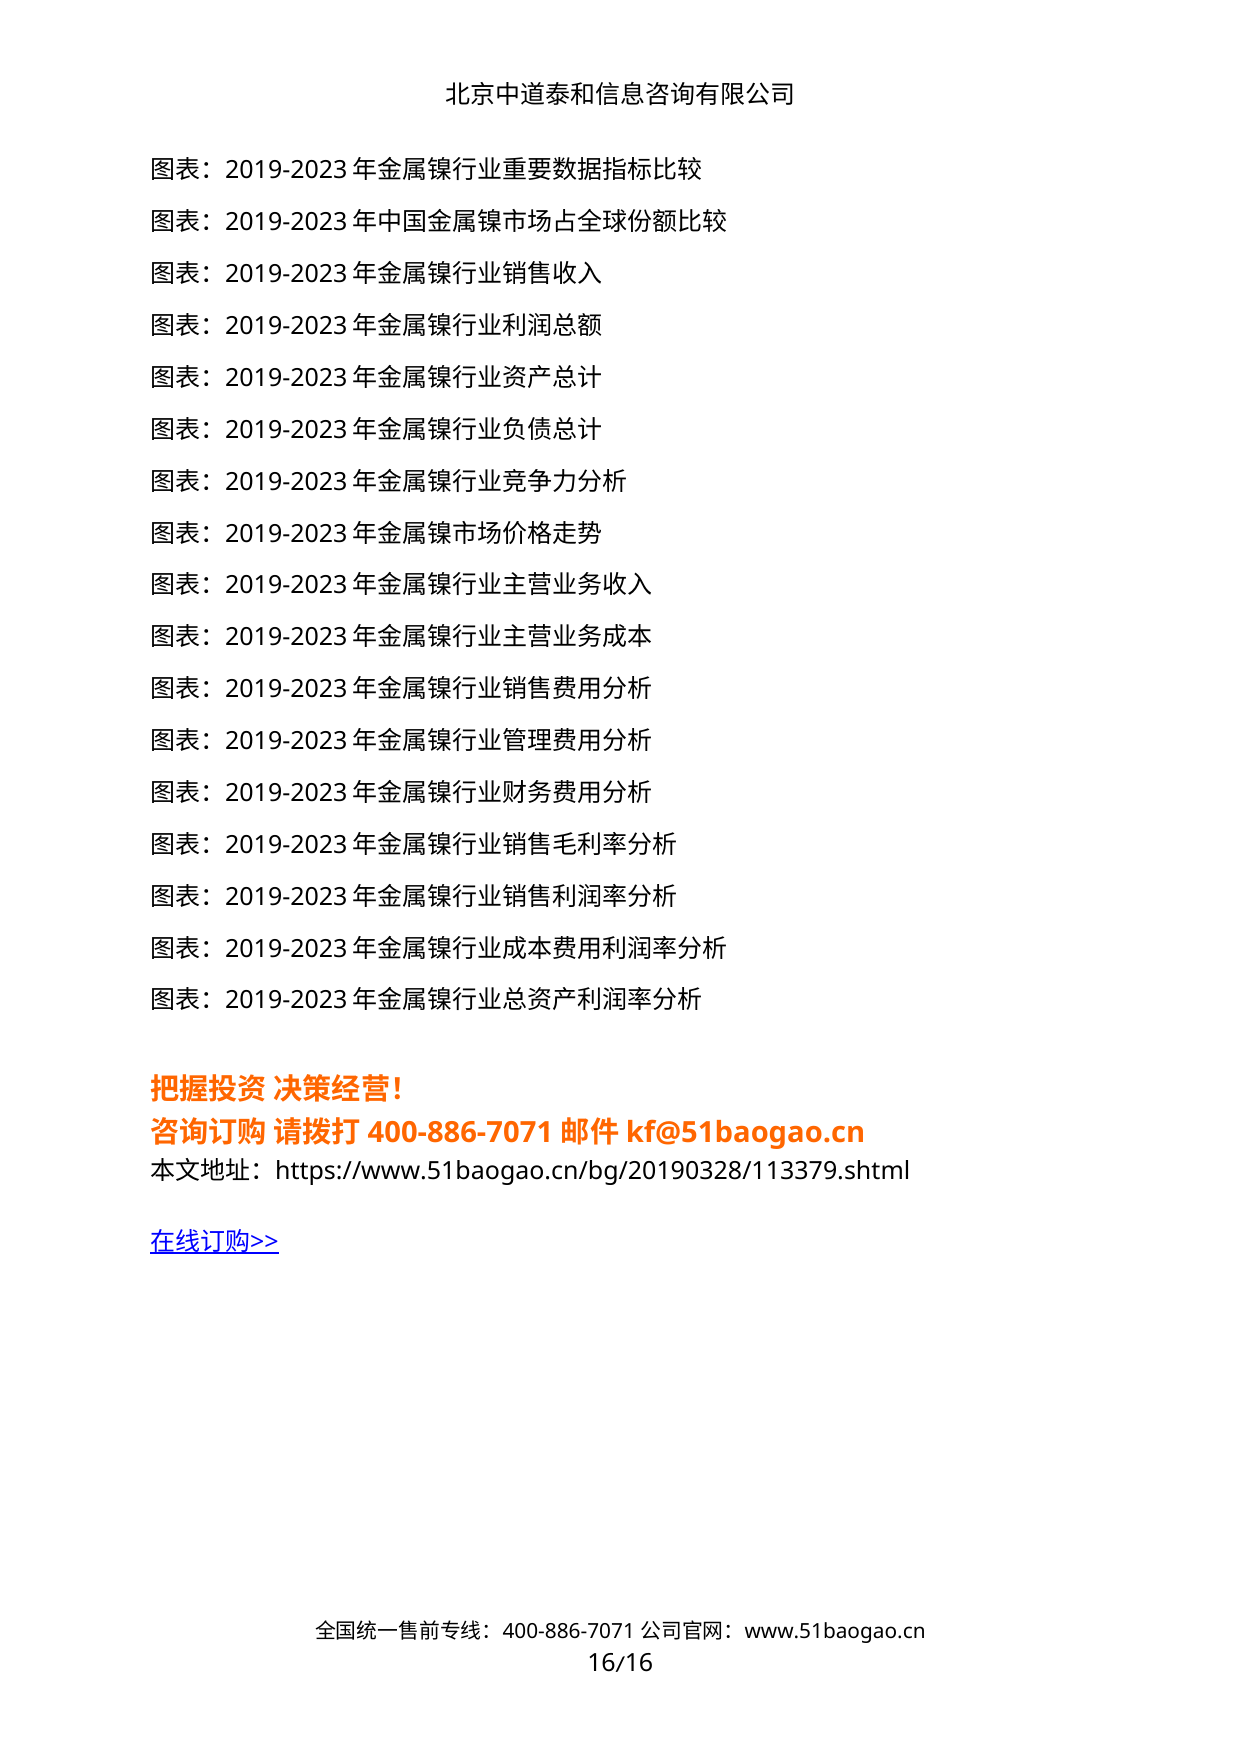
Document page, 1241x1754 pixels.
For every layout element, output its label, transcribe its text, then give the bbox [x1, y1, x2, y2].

text 图表：2019-2023年金属镍行业销售利润率分析 [150, 876, 1090, 912]
text 图表：2019-2023年金属镍行业总资产利润率分析 [150, 980, 1090, 1016]
text 在线订购>> [150, 1187, 1090, 1257]
text 图表：2019-2023年中国金属镍市场占全球份额比较 [150, 202, 1090, 238]
text 图表：2019-2023年金属镍行业资产总计 [150, 357, 1090, 394]
text 图表：2019-2023年金属镍行业销售毛利率分析 [150, 824, 1090, 861]
text 把握投资 决策经营！咨询订购 请拨打 400-886-7071 邮件 kf@51baogao.cn本文地址：https://www.51baogao.cn/bg/20190328/113379.shtml [150, 1032, 1090, 1187]
text 图表：2019-2023年金属镍行业重要数据指标比较 [150, 150, 1090, 186]
text 图表：2019-2023年金属镍行业财务费用分析 [150, 772, 1090, 809]
text 图表：2019-2023年金属镍行业成本费用利润率分析 [150, 928, 1090, 964]
text 图表：2019-2023年金属镍行业销售收入 [150, 254, 1090, 290]
text 图表：2019-2023年金属镍市场价格走势 [150, 513, 1090, 549]
text 图表：2019-2023年金属镍行业主营业务收入 [150, 565, 1090, 601]
text 图表：2019-2023年金属镍行业管理费用分析 [150, 721, 1090, 757]
text 图表：2019-2023年金属镍行业主营业务成本 [150, 617, 1090, 653]
text 图表：2019-2023年金属镍行业销售费用分析 [150, 669, 1090, 705]
text 图表：2019-2023年金属镍行业利润总额 [150, 306, 1090, 342]
text 图表：2019-2023年金属镍行业竞争力分析 [150, 461, 1090, 497]
text 图表：2019-2023年金属镍行业负债总计 [150, 409, 1090, 446]
